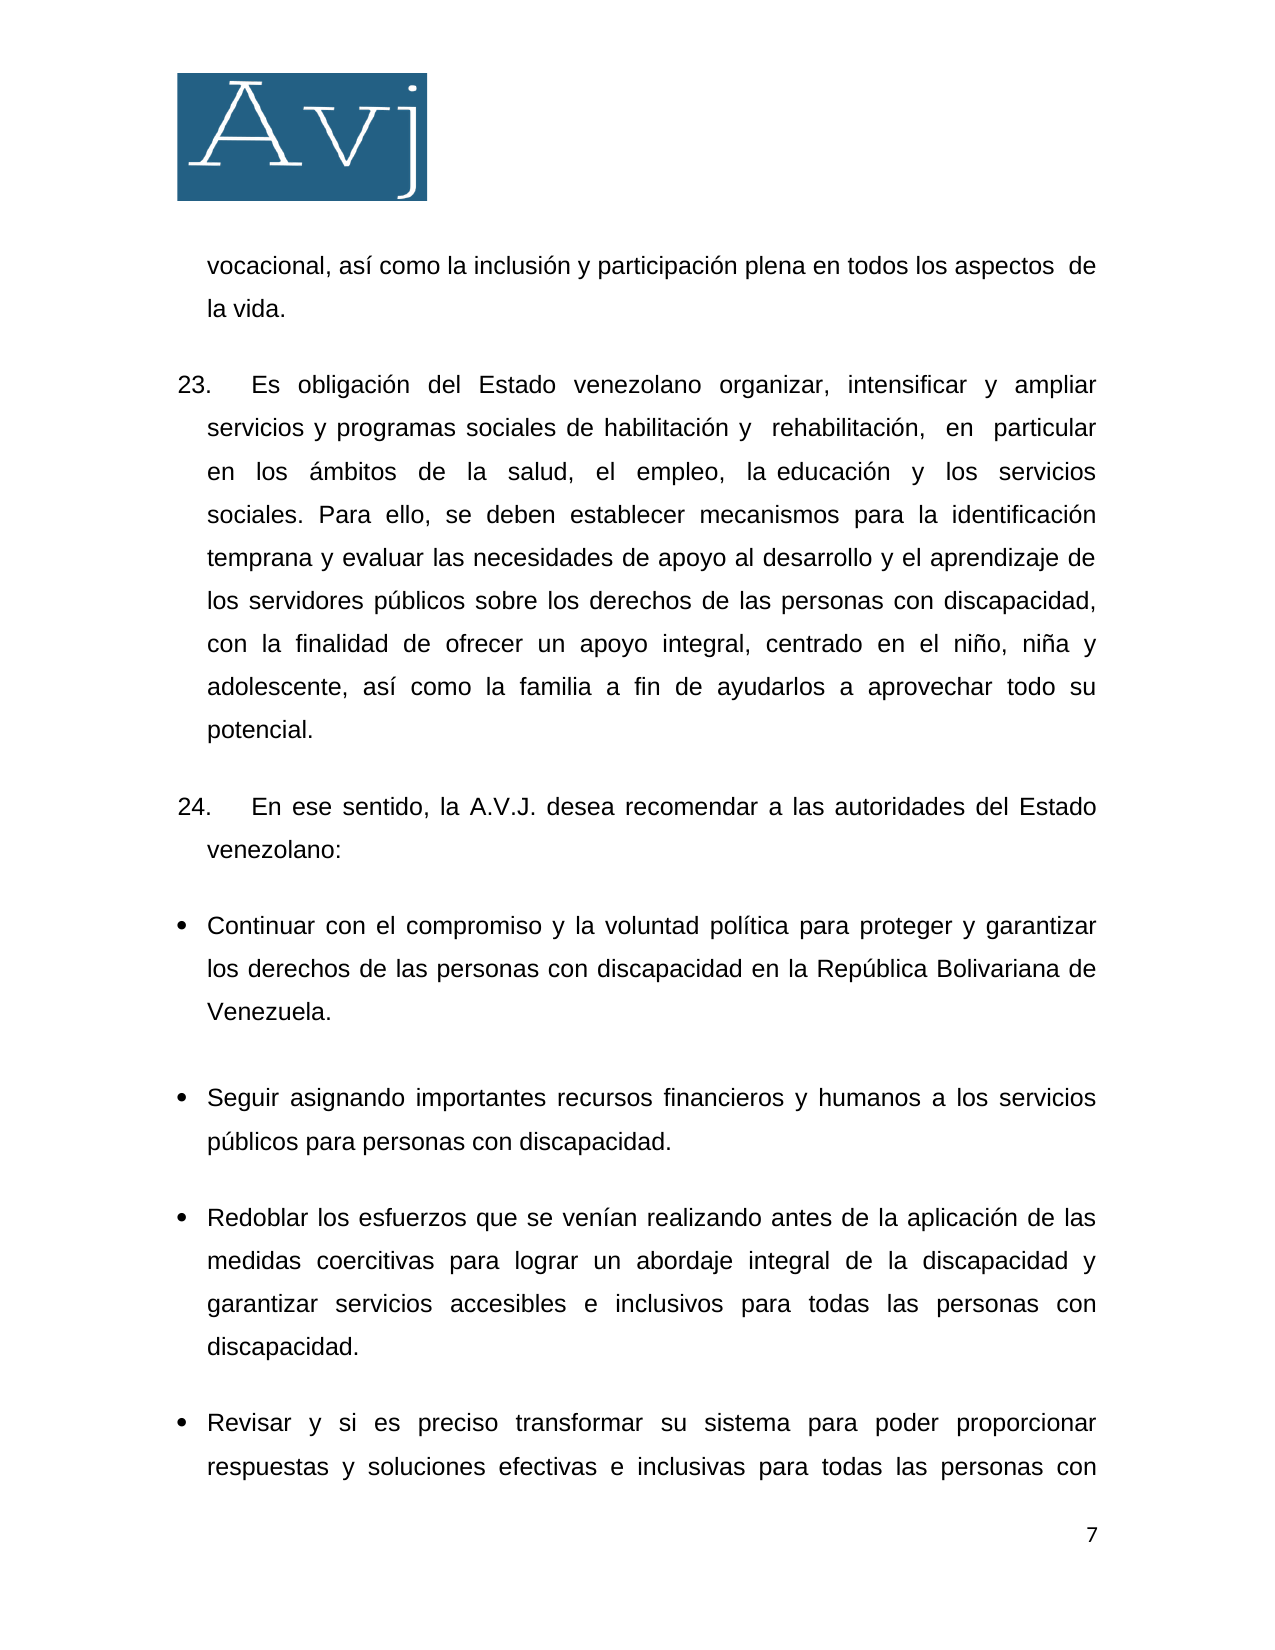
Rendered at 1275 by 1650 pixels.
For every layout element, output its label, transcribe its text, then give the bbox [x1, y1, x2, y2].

list Es obligación del Estado venezolano organizar, intensificar y ampliar servicios y programas sociales de habilitación y rehabilitación, en particular en los ámbitos de la salud, el empleo, la educación y los servicios sociales. Para ello, se deben establecer mecanismos para la identificación temprana y evaluar las necesidades de apoyo al desarrollo y el aprendizaje de los servidores públicos sobre los derechos de las personas con discapacidad, con la finalidad de ofrecer un apoyo integral, centrado en el niño, niña y adolescente, así como la familia a fin de ayudarlos a aprovechar todo su potencial. [177, 370, 1098, 744]
list Continuar con el compromiso y la voluntad política para proteger y garantizar los derechos de las personas con discapacidad en la República Bolivariana de Venezuela. [177, 911, 1098, 1026]
list En ese sentido, la A.V.J. desea recomendar a las autoridades del Estado venezolano: [177, 791, 1098, 863]
list Seguir asignando importantes recursos financieros y humanos a los servicios públicos para personas con discapacidad. [177, 1083, 1098, 1155]
picture [177, 73, 428, 201]
list Redoblar los esfuerzos que se venían realizando antes de la aplicación de las medidas coercitivas para lograr un abordaje integral de la discapacidad y garantizar servicios accesibles e inclusivos para todas las personas con discapacidad. [177, 1203, 1098, 1361]
